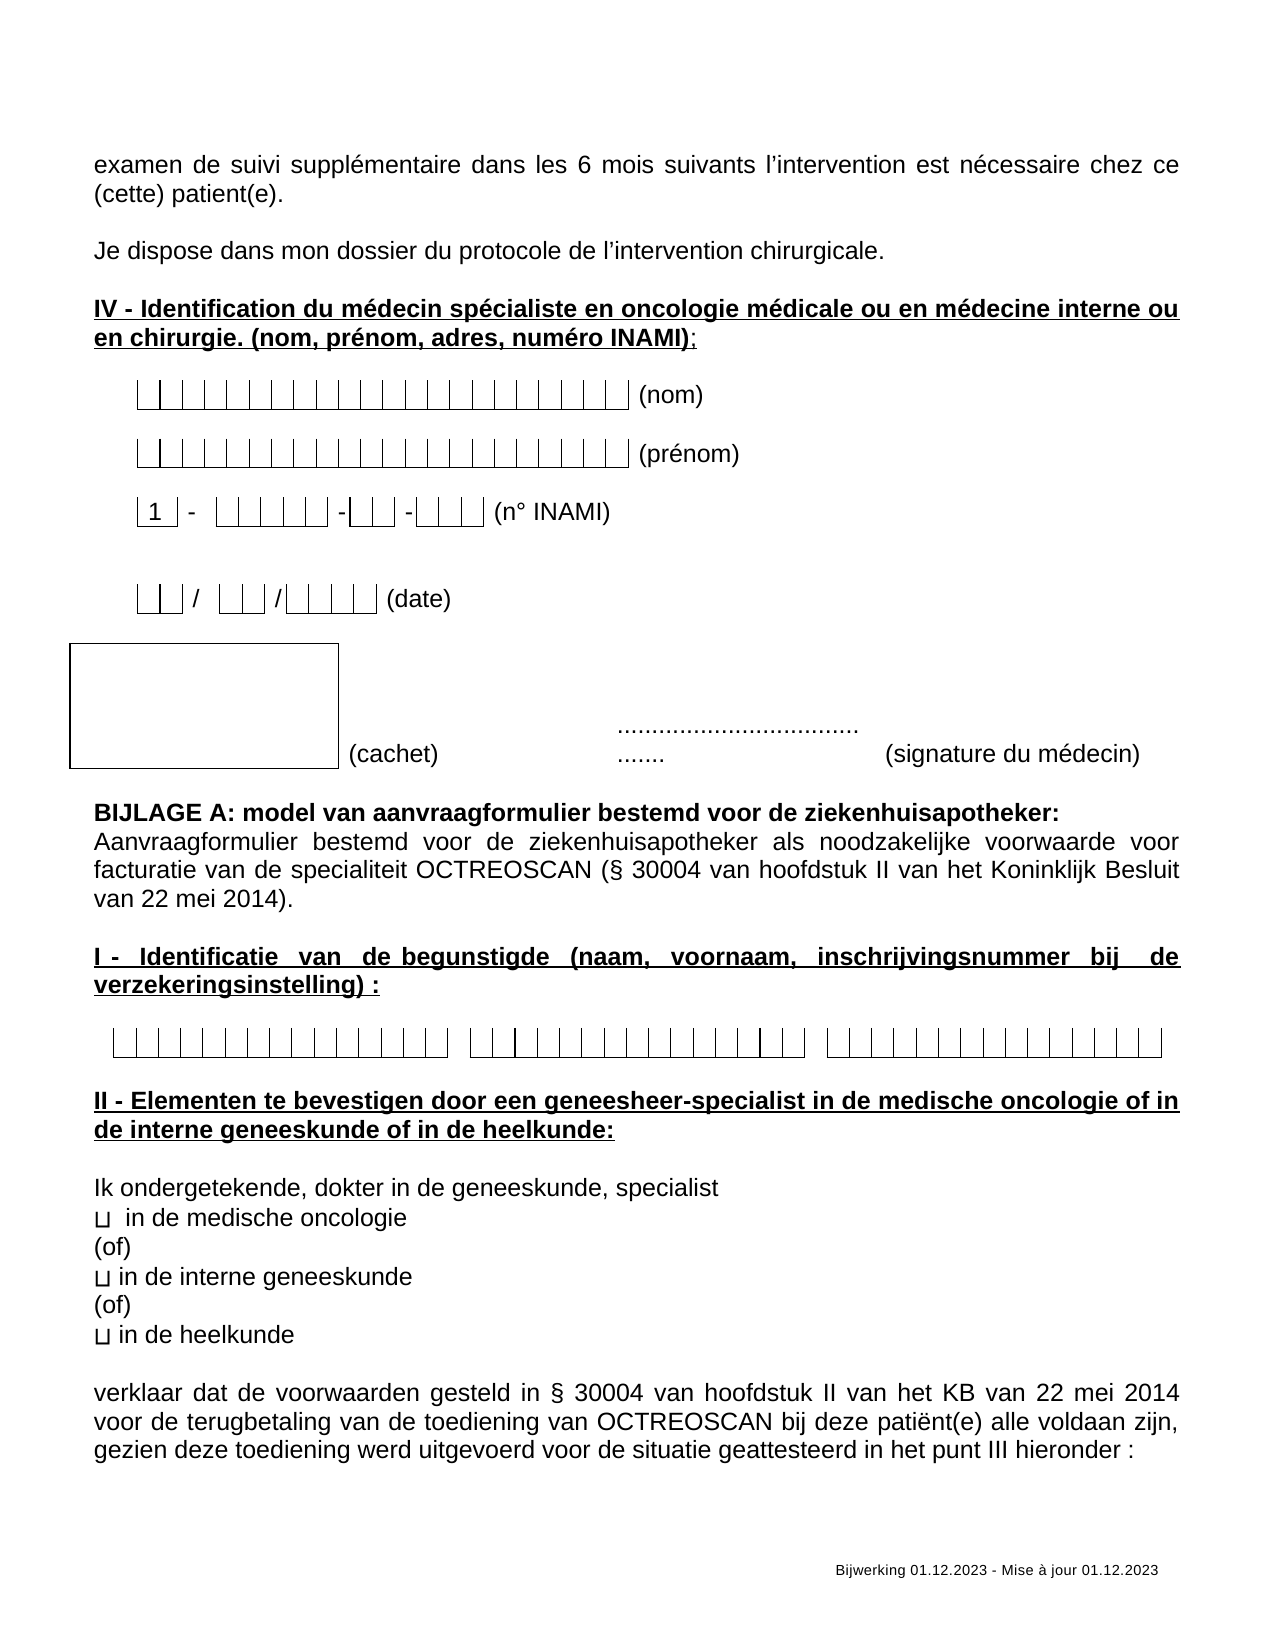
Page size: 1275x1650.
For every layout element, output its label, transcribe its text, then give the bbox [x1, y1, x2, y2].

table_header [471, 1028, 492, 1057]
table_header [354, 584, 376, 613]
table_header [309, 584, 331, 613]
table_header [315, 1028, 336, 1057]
text (of) [94, 1231, 1181, 1260]
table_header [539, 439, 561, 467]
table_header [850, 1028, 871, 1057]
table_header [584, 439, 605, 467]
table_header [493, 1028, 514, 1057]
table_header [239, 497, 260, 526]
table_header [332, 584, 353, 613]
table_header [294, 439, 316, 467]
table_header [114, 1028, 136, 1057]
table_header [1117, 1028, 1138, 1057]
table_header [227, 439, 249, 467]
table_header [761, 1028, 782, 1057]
text Je dispose dans mon dossier du protocole de l’intervention chirurgicale. [94, 236, 1181, 265]
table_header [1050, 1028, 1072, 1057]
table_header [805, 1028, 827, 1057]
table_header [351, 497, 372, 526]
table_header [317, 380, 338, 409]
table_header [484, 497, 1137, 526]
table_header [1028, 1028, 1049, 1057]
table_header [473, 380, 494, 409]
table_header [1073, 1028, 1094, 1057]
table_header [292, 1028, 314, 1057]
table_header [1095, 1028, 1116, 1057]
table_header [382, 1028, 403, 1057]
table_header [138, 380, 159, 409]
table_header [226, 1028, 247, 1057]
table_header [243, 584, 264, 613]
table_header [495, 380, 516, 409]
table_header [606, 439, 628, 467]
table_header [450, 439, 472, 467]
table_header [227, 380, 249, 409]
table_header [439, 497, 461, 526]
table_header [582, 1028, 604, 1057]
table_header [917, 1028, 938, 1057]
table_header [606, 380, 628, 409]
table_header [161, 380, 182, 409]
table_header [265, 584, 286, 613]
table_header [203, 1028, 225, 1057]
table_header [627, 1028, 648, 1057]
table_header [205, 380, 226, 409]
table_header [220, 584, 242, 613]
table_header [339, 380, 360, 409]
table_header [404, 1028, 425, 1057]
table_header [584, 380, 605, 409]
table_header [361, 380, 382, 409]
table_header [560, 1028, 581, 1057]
text I - Identificatie van de begunstigde (naam, voornaam, inschrijvingsnummer bij de verzekeringsinstelling) : [94, 942, 1181, 966]
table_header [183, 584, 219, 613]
text II - Elementen te bevestigen door een geneesheer-specialist in de medische oncologie of in de interne geneeskunde of in de heelkunde: [94, 1086, 1181, 1144]
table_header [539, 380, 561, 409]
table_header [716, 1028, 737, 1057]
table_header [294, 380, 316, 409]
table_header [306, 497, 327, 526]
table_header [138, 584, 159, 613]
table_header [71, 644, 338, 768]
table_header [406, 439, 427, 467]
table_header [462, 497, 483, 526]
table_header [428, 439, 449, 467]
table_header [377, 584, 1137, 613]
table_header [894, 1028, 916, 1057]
text I - Identificatie van de begunstigde (naam, voornaam, inschrijvingsnummer bij de verzekeringsinstelling) : [94, 968, 1181, 999]
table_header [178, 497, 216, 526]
text verklaar dat de voorwaarden gesteld in § 30004 van hoofdstuk II van het KB van 22 mei 2014 voor de terugbetaling van de toediening van OCTREOSCAN bij deze patiënt(e) alle voldaan zijn, gezien deze toediening werd uitgevoerd voor de situatie geattesteerd in het punt III hieronder : [94, 1378, 1181, 1464]
text IV - Identification du médecin spécialiste en oncologie médicale ou en médecine interne ou en chirurgie. (nom, prénom, adres, numéro INAMI); [94, 294, 1181, 351]
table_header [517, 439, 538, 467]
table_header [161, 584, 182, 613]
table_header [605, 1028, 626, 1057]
text Aanvraagformulier bestemd voor de ziekenhuisapotheker als noodzakelijke voorwaarde voor facturatie van de specialiteit OCTREOSCAN (§ 30004 van hoofdstuk II van het Koninklijk Besluit van 22 mei 2014). [94, 827, 1181, 913]
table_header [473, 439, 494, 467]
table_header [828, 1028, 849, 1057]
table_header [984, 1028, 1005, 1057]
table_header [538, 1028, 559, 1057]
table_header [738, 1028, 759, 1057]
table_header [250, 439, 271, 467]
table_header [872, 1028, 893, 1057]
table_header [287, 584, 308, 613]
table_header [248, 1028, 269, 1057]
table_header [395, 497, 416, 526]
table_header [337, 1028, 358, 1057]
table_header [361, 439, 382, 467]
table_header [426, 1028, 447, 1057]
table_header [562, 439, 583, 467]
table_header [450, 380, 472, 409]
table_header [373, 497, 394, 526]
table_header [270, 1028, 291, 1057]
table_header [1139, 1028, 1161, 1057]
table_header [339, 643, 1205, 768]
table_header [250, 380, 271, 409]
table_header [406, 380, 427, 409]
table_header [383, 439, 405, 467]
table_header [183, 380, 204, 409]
text ⊔ in de heelkunde [94, 1319, 1181, 1349]
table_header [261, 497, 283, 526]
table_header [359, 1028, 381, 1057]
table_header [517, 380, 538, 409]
text (of) [94, 1290, 1181, 1319]
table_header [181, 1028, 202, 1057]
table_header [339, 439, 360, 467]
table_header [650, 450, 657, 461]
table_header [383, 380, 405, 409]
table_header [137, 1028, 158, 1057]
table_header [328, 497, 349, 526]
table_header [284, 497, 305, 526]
text ⊔ in de medische oncologie [94, 1201, 1181, 1231]
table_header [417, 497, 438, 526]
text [94, 150, 1181, 207]
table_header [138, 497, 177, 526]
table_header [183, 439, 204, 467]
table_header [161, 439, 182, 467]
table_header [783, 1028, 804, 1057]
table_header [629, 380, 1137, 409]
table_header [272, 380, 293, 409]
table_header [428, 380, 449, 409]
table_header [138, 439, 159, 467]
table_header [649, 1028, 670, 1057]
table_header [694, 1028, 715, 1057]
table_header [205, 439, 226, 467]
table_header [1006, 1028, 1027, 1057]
text ⊔ in de interne geneeskunde [94, 1260, 1181, 1290]
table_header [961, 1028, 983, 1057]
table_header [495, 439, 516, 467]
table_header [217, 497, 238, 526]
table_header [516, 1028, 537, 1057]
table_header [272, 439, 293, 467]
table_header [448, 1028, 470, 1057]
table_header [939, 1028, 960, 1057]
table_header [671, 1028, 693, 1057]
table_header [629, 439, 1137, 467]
text Ik ondergetekende, dokter in de geneeskunde, specialist [94, 1173, 1181, 1201]
text BIJLAGE A: model van aanvraagformulier bestemd voor de ziekenhuisapotheker: [94, 798, 1181, 827]
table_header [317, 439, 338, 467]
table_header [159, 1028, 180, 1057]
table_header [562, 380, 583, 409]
